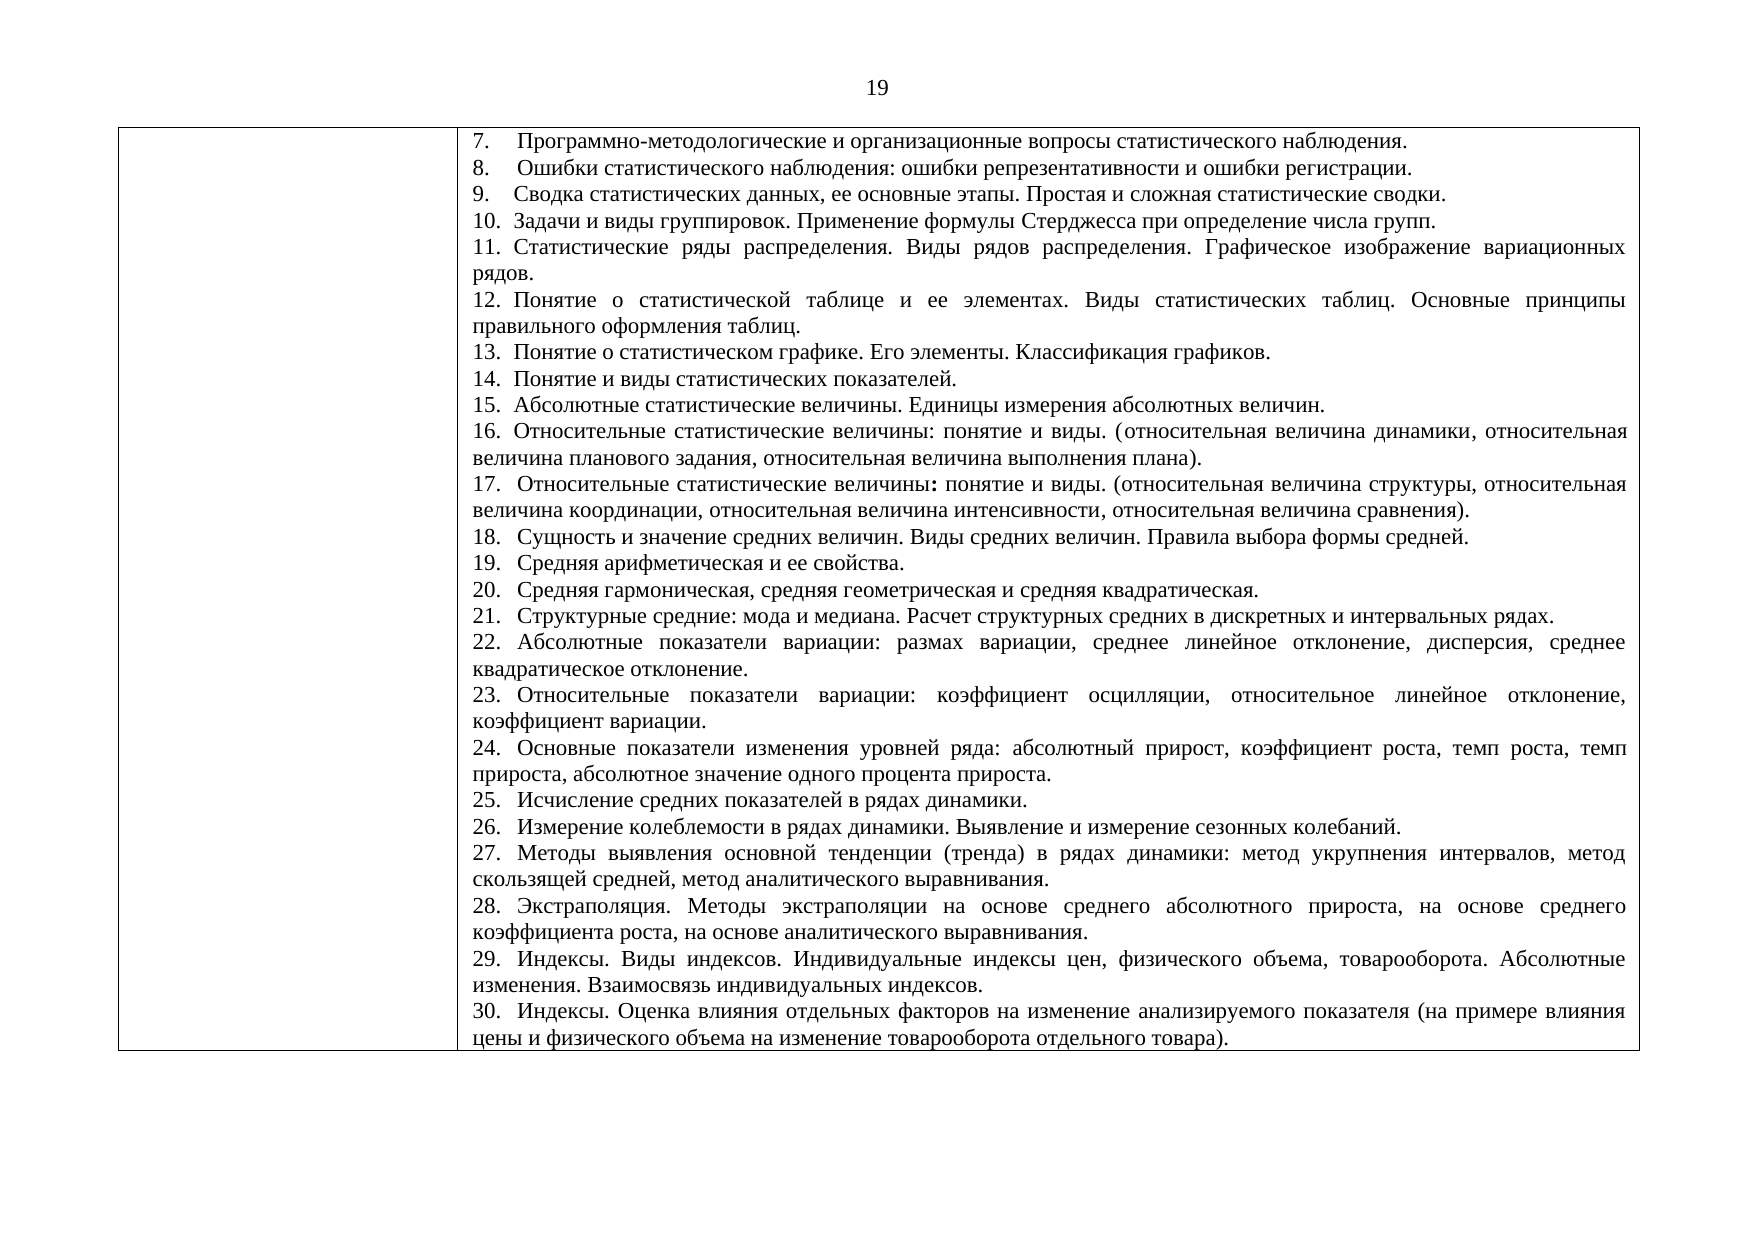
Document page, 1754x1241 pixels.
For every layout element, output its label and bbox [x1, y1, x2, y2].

table_cell [119, 128, 457, 1050]
table_cell [458, 128, 1639, 1050]
